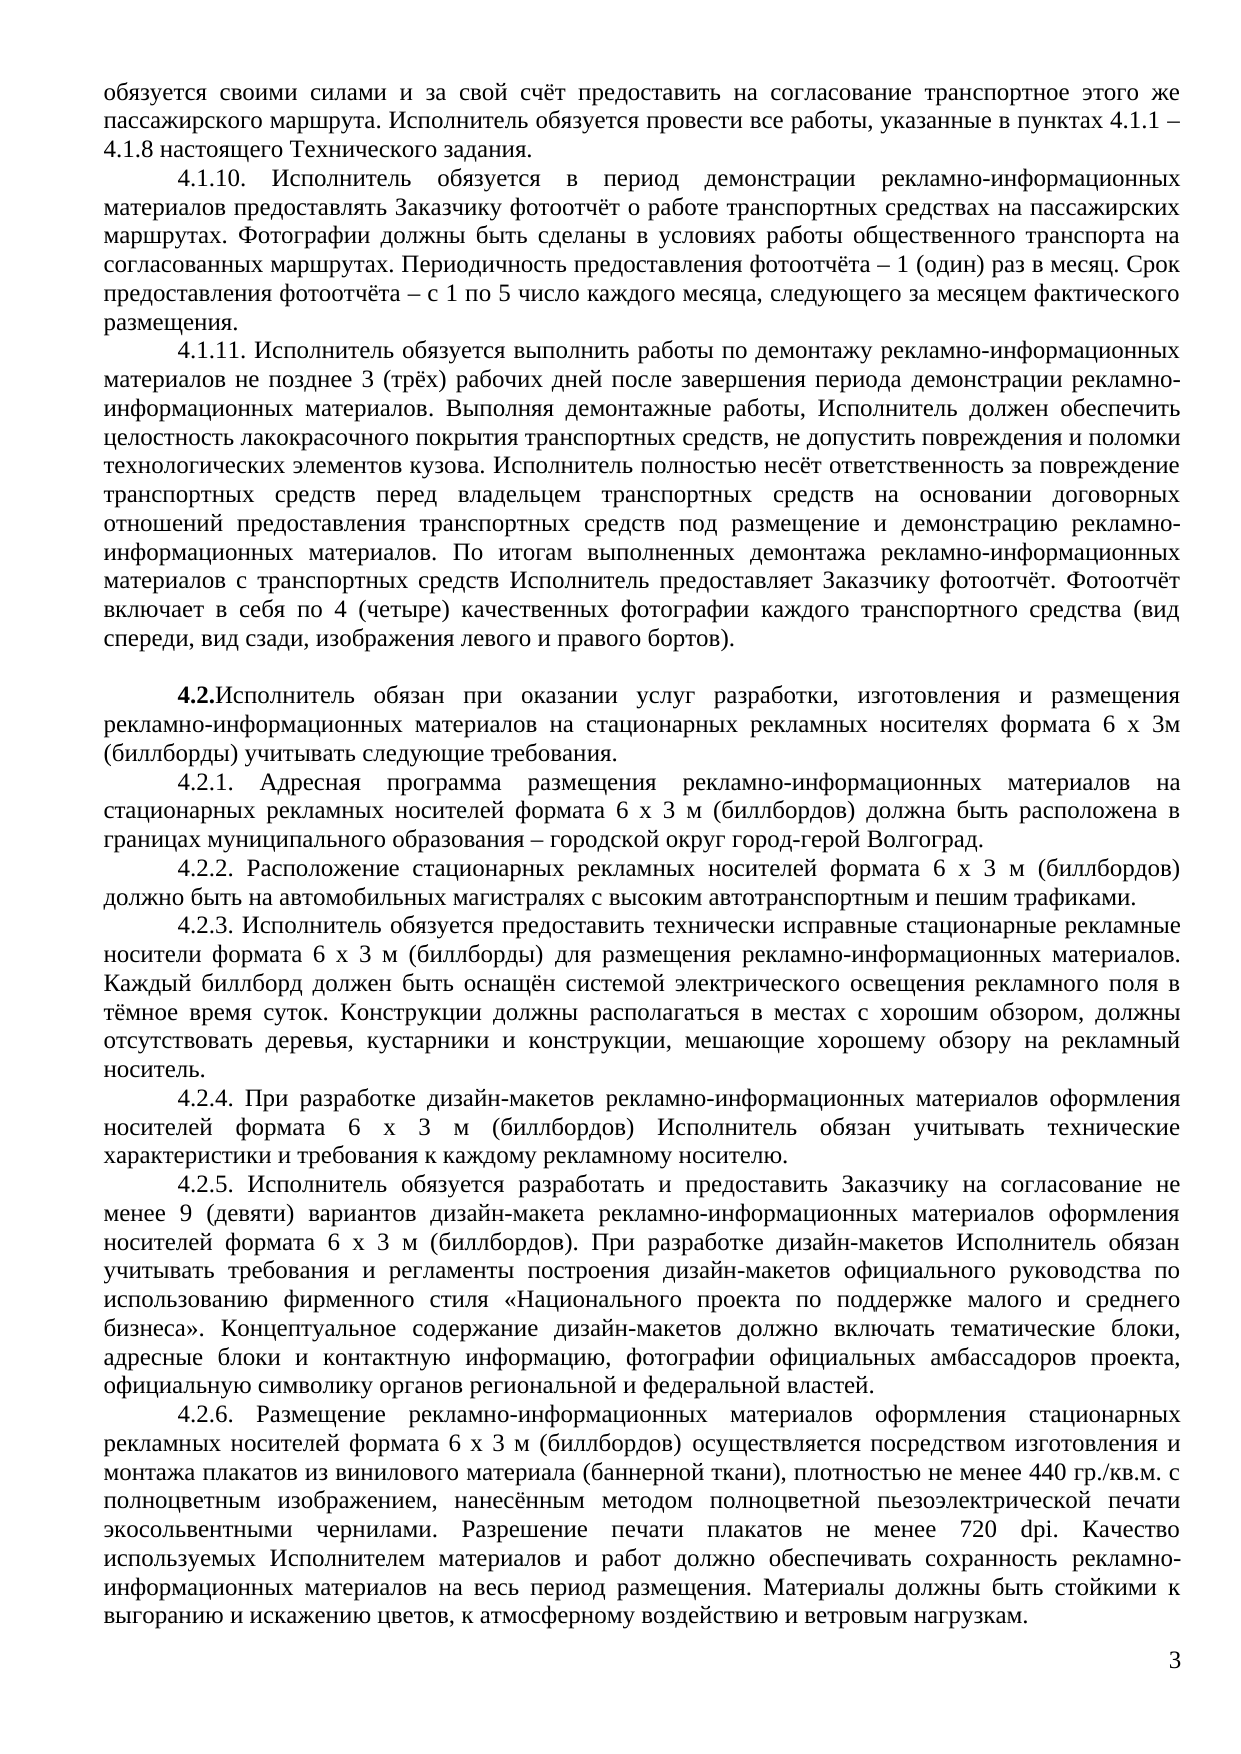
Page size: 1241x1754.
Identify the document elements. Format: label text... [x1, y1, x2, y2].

text 4.2.4. При разработке дизайн-макетов рекламно-информационных материалов оформления носителей формата 6 х 3 м (биллбордов) Исполнитель обязан учитывать технические характеристики и требования к каждому рекламному носителю. [103, 1083, 1181, 1169]
text 4.2.2. Расположение стационарных рекламных носителей формата 6 х 3 м (биллбордов) должно быть на автомобильных магистралях с высоким автотранспортным и пешим трафиками. [103, 853, 1181, 911]
text 4.2.3. Исполнитель обязуется предоставить технически исправные стационарные рекламные носители формата 6 х 3 м (биллборды) для размещения рекламно-информационных материалов. Каждый биллборд должен быть оснащён системой электрического освещения рекламного поля в тёмное время суток. Конструкции должны располагаться в местах с хорошим обзором, должны отсутствовать деревья, кустарники и конструкции, мешающие хорошему обзору на рекламный носитель. [103, 911, 1181, 1083]
text 4.1.11. Исполнитель обязуется выполнить работы по демонтажу рекламно-информационных материалов не позднее 3 (трёх) рабочих дней после завершения периода демонстрации рекламно-информационных материалов. Выполняя демонтажные работы, Исполнитель должен обеспечить целостность лакокрасочного покрытия транспортных средств, не допустить повреждения и поломки технологических элементов кузова. Исполнитель полностью несёт ответственность за повреждение транспортных средств перед владельцем транспортных средств на основании договорных отношений предоставления транспортных средств под размещение и демонстрацию рекламно-информационных материалов. По итогам выполненных демонтажа рекламно-информационных материалов с транспортных средств Исполнитель предоставляет Заказчику фотоотчёт. Фотоотчёт включает в себя по 4 (четыре) качественных фотографии каждого транспортного средства (вид спереди, вид сзади, изображения левого и правого бортов). [103, 336, 1181, 652]
text 4.2.Исполнитель обязан при оказании услуг разработки, изготовления и размещения рекламно-информационных материалов на стационарных рекламных носителях формата 6 х 3м (биллборды) учитывать следующие требования. [103, 681, 1181, 767]
text 4.2.1. Адресная программа размещения рекламно-информационных материалов на стационарных рекламных носителей формата 6 х 3 м (биллбордов) должна быть расположена в границах муниципального образования – городской округ город-герой Волгоград. [103, 767, 1181, 853]
text 4.1.10. Исполнитель обязуется в период демонстрации рекламно-информационных материалов предоставлять Заказчику фотоотчёт о работе транспортных средствах на пассажирских маршрутах. Фотографии должны быть сделаны в условиях работы общественного транспорта на согласованных маршрутах. Периодичность предоставления фотоотчёта – 1 (один) раз в месяц. Срок предоставления фотоотчёта – с 1 по 5 число каждого месяца, следующего за месяцем фактического размещения. [103, 163, 1181, 336]
text 4.2.5. Исполнитель обязуется разработать и предоставить Заказчику на согласование не менее 9 (девяти) вариантов дизайн-макета рекламно-информационных материалов оформления носителей формата 6 х 3 м (биллбордов). При разработке дизайн-макетов Исполнитель обязан учитывать требования и регламенты построения дизайн-макетов официального руководства по использованию фирменного стиля «Национального проекта по поддержке малого и среднего бизнеса». Концептуальное содержание дизайн-макетов должно включать тематические блоки, адресные блоки и контактную информацию, фотографии официальных амбассадоров проекта, официальную символику органов региональной и федеральной властей. [103, 1169, 1181, 1399]
text 4.2.6. Размещение рекламно-информационных материалов оформления стационарных рекламных носителей формата 6 х 3 м (биллбордов) осуществляется посредством изготовления и монтажа плакатов из винилового материала (баннерной ткани), плотностью не менее 440 гр./кв.м. с полноцветным изображением, нанесённым методом полноцветной пьезоэлектрической печати экосольвентными чернилами. Разрешение печати плакатов не менее 720 dpi. Качество используемых Исполнителем материалов и работ должно обеспечивать сохранность рекламно-информационных материалов на весь период размещения. Материалы должны быть стойкими к выгоранию и искажению цветов, к атмосферному воздействию и ветровым нагрузкам. [103, 1399, 1181, 1629]
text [103, 77, 1181, 163]
